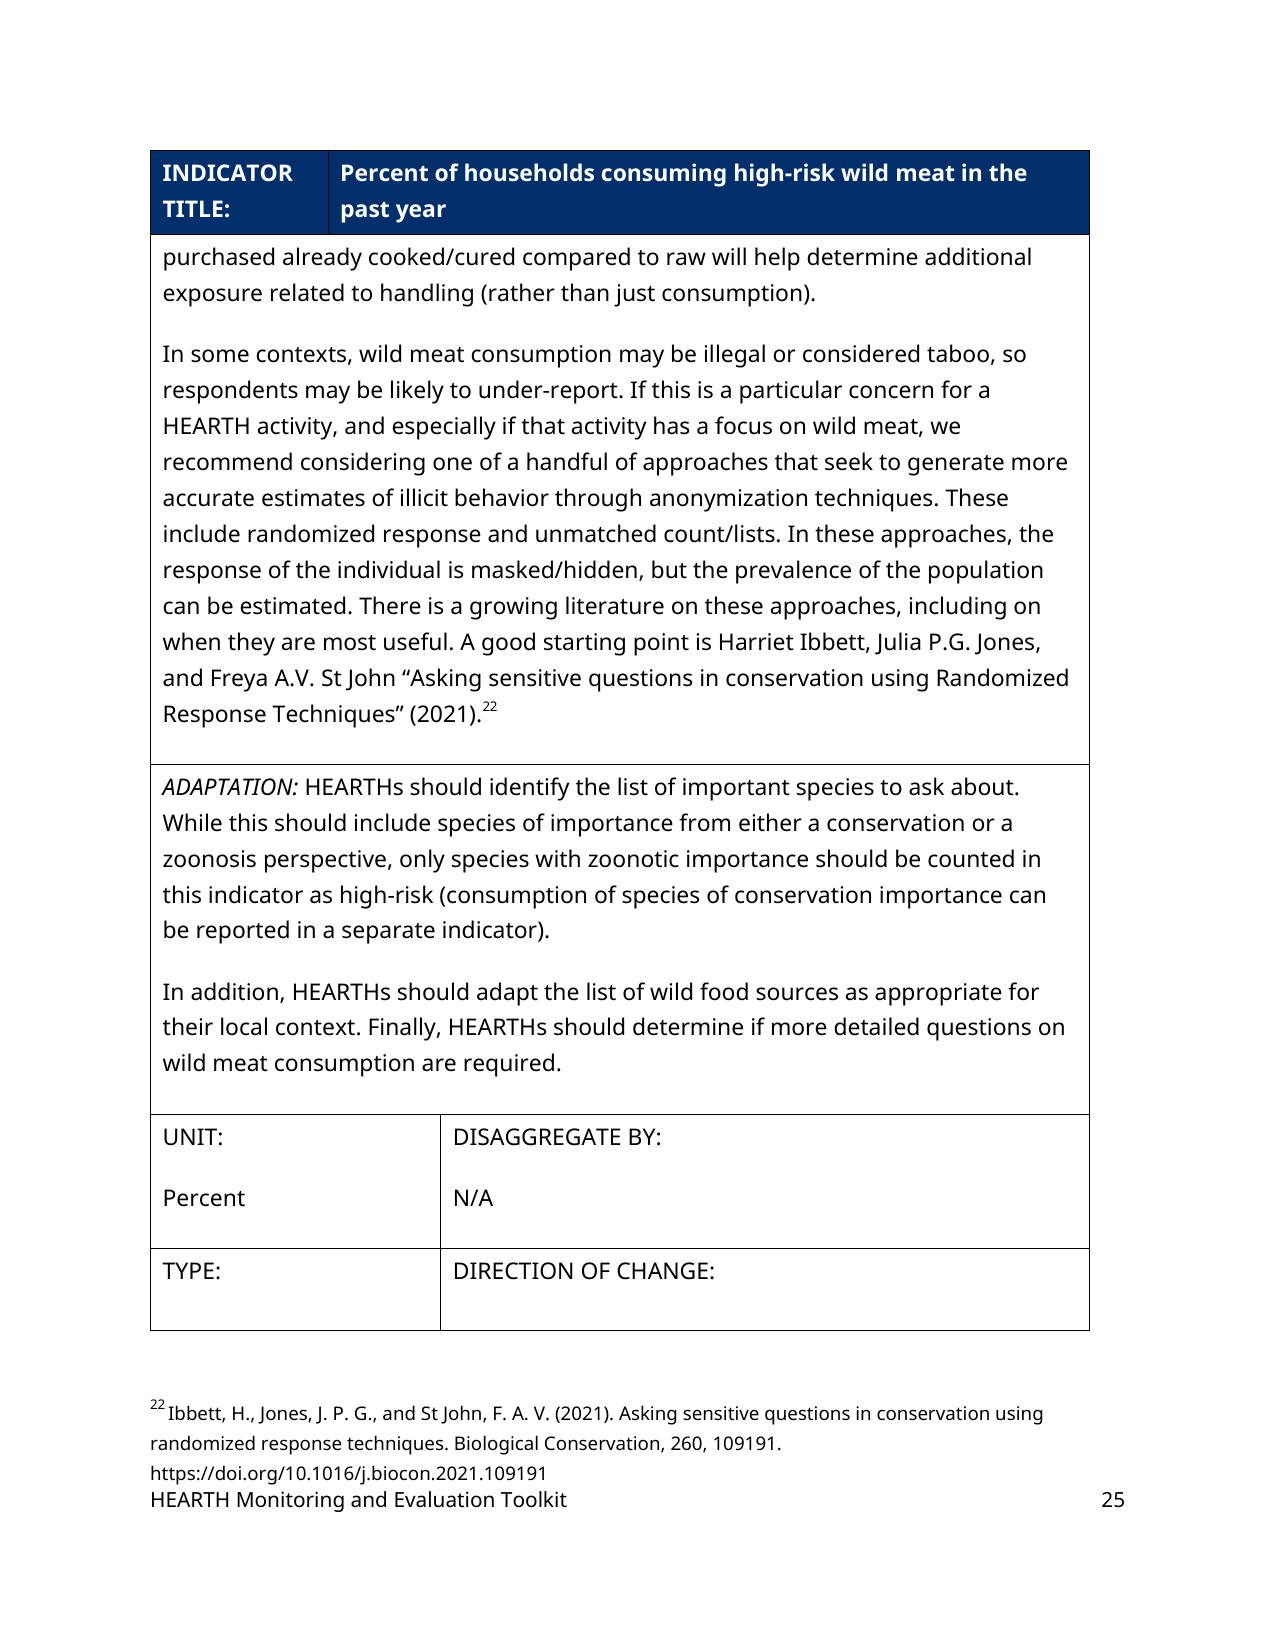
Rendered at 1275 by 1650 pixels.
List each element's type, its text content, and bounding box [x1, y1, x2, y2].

table_cell UNIT: Percent [151, 1115, 440, 1248]
table_cell ADAPTATION: HEARTHs should identify the list of important species to ask about. While this should include species of importance from either a conservation or a zoonosis perspective, only species with zoonotic importance should be counted in this indicator as high-risk (consumption of species of conservation importance can be reported in a separate indicator). In addition, HEARTHs should adapt the list of wild food sources as appropriate for their local context. Finally, HEARTHs should determine if more detailed questions on wild meat consumption are required. [151, 765, 1089, 1113]
table_cell TYPE: Impact [151, 1249, 440, 1329]
table_header INDICATOR TITLE: [151, 151, 328, 234]
table_header Percent of households consuming high-risk wild meat in the past year [329, 151, 1089, 234]
table_cell DIRECTION OF CHANGE: Lower is better [441, 1249, 1089, 1329]
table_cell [151, 235, 1089, 764]
table_cell DISAGGREGATE BY: N/A [441, 1115, 1089, 1248]
